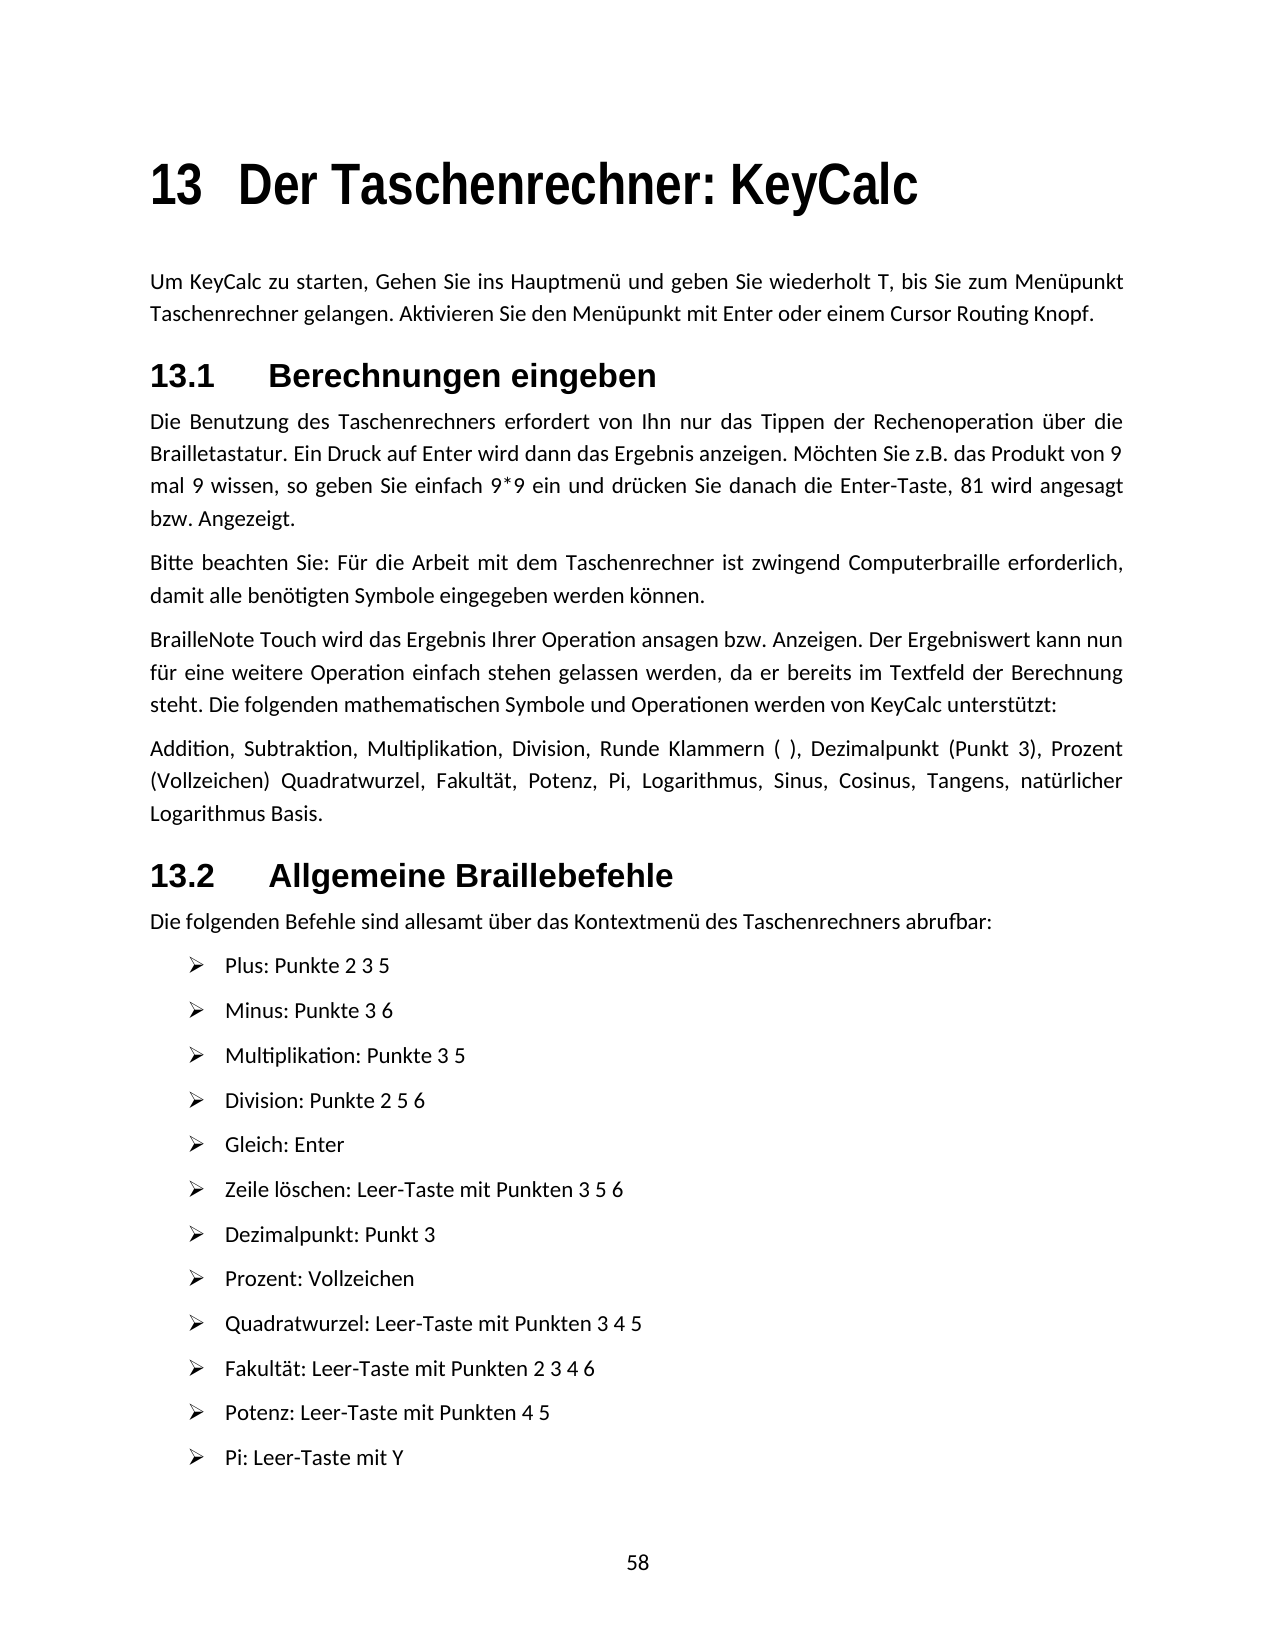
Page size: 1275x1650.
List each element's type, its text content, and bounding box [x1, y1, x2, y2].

list Quadratwurzel: Leer-Taste mit Punkten 3 4 5 [187, 1309, 1125, 1337]
list Fakultät: Leer-Taste mit Punkten 2 3 4 6 [187, 1354, 1125, 1382]
list Gleich: Enter [187, 1130, 1125, 1158]
list Pi: Leer-Taste mit Y [187, 1443, 1125, 1471]
text Bitte beachten Sie: Für die Arbeit mit dem Taschenrechner ist zwingend Computerbraille erforderlich, damit alle benötigten Symbole eingegeben werden können. [150, 548, 1125, 609]
text Um KeyCalc zu starten, Gehen Sie ins Hauptmenü und geben Sie wiederholt T, bis Sie zum Menüpunkt Taschenrechner gelangen. Aktivieren Sie den Menüpunkt mit Enter oder einem Cursor Routing Knopf. [150, 267, 1125, 327]
subtitle Berechnungen eingeben [150, 356, 1125, 395]
list Plus: Punkte 2 3 5 [187, 952, 1125, 980]
text Addition, Subtraktion, Multiplikation, Division, Runde Klammern ( ), Dezimalpunkt (Punkt 3), Prozent (Vollzeichen) Quadratwurzel, Fakultät, Potenz, Pi, Logarithmus, Sinus, Cosinus, Tangens, natürlicher Logarithmus Basis. [150, 734, 1125, 827]
list Multiplikation: Punkte 3 5 [187, 1041, 1125, 1069]
list Dezimalpunkt: Punkt 3 [187, 1220, 1125, 1248]
subtitle Der Taschenrechner: KeyCalc [150, 150, 1125, 217]
text Die folgenden Befehle sind allesamt über das Kontextmenü des Taschenrechners abrufbar: [150, 907, 1125, 935]
list Prozent: Vollzeichen [187, 1264, 1125, 1292]
text BrailleNote Touch wird das Ergebnis Ihrer Operation ansagen bzw. Anzeigen. Der Ergebniswert kann nun für eine weitere Operation einfach stehen gelassen werden, da er bereits im Textfeld der Berechnung steht. Die folgenden mathematischen Symbole und Operationen werden von KeyCalc unterstützt: [150, 625, 1125, 718]
subtitle Allgemeine Braillebefehle [150, 856, 1125, 894]
list Minus: Punkte 3 6 [187, 996, 1125, 1024]
list Potenz: Leer-Taste mit Punkten 4 5 [187, 1398, 1125, 1427]
list Zeile löschen: Leer-Taste mit Punkten 3 5 6 [187, 1175, 1125, 1203]
text Die Benutzung des Taschenrechners erfordert von Ihn nur das Tippen der Rechenoperation über die Brailletastatur. Ein Druck auf Enter wird dann das Ergebnis anzeigen. Möchten Sie z.B. das Produkt von 9 mal 9 wissen, so geben Sie einfach 9*9 ein und drücken Sie danach die Enter-Taste, 81 wird angesagt bzw. Angezeigt. [150, 407, 1125, 532]
list Division: Punkte 2 5 6 [187, 1086, 1125, 1114]
